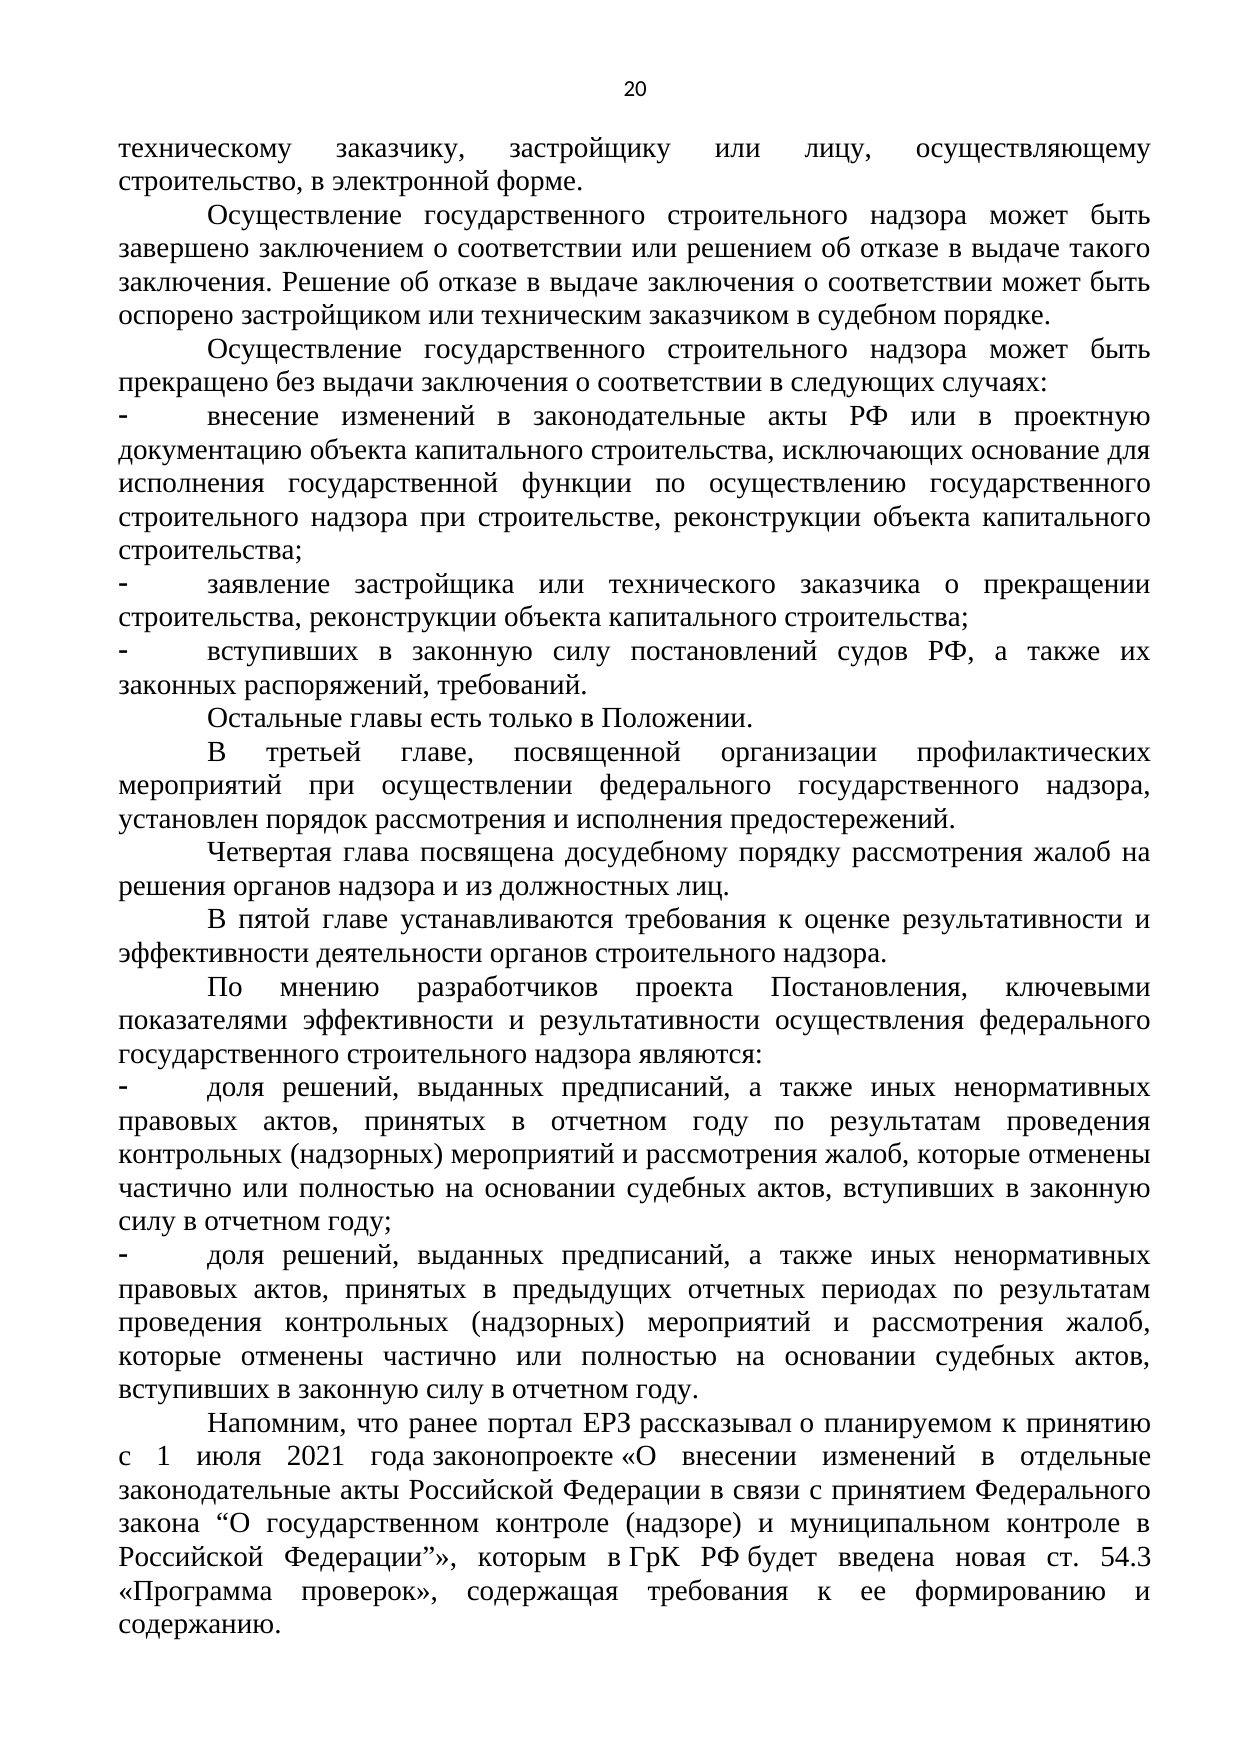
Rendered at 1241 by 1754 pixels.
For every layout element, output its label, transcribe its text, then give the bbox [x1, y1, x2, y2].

list внесение изменений в законодательные акты РФ или в проектную документацию объекта капитального строительства, исключающих основание для исполнения государственной функции по осуществлению государственного строительного надзора при строительстве, реконструкции объекта капитального строительства; [118, 398, 1152, 566]
text В третьей главе, посвященной организации профилактических мероприятий при осуществлении федерального государственного надзора, установлен порядок рассмотрения и исполнения предостережений. [118, 734, 1152, 834]
text Осуществление государственного строительного надзора может быть прекращено без выдачи заключения о соответствии в следующих случаях: [118, 331, 1152, 398]
text В пятой главе устанавливаются требования к оценке результативности и эффективности деятельности органов строительного надзора. [118, 902, 1152, 969]
text Напомним, что ранее портал ЕРЗ рассказывал о планируемом к принятию с 1 июля 2021 года законопроекте «О внесении изменений в отдельные законодательные акты Российской Федерации в связи с принятием Федерального закона “О государственном контроле (надзоре) и муниципальном контроле в Российской Федерации”», которым в ГрК РФ будет введена новая ст. 54.3 «Программа проверок», содержащая требования к ее формированию и содержанию. [118, 1405, 1152, 1640]
text Остальные главы есть только в Положении. [118, 700, 1152, 734]
text Четвертая глава посвящена досудебному порядку рассмотрения жалоб на решения органов надзора и из должностных лиц. [118, 834, 1152, 902]
list вступивших в законную силу постановлений судов РФ, а также их законных распоряжений, требований. [118, 633, 1152, 700]
list доля решений, выданных предписаний, а также иных ненормативных правовых актов, принятых в отчетном году по результатам проведения контрольных (надзорных) мероприятий и рассмотрения жалоб, которые отменены частично или полностью на основании судебных актов, вступивших в законную силу в отчетном году; [118, 1069, 1152, 1237]
text Осуществление государственного строительного надзора может быть завершено заключением о соответствии или решением об отказе в выдаче такого заключения. Решение об отказе в выдаче заключения о соответствии может быть оспорено застройщиком или техническим заказчиком в судебном порядке. [118, 197, 1152, 331]
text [118, 130, 1152, 197]
text По мнению разработчиков проекта Постановления, ключевыми показателями эффективности и результативности осуществления федерального государственного строительного надзора являются: [118, 969, 1152, 1069]
list доля решений, выданных предписаний, а также иных ненормативных правовых актов, принятых в предыдущих отчетных периодах по результатам проведения контрольных (надзорных) мероприятий и рассмотрения жалоб, которые отменены частично или полностью на основании судебных актов, вступивших в законную силу в отчетном году. [118, 1237, 1152, 1405]
list заявление застройщика или технического заказчика о прекращении строительства, реконструкции объекта капитального строительства; [118, 566, 1152, 633]
